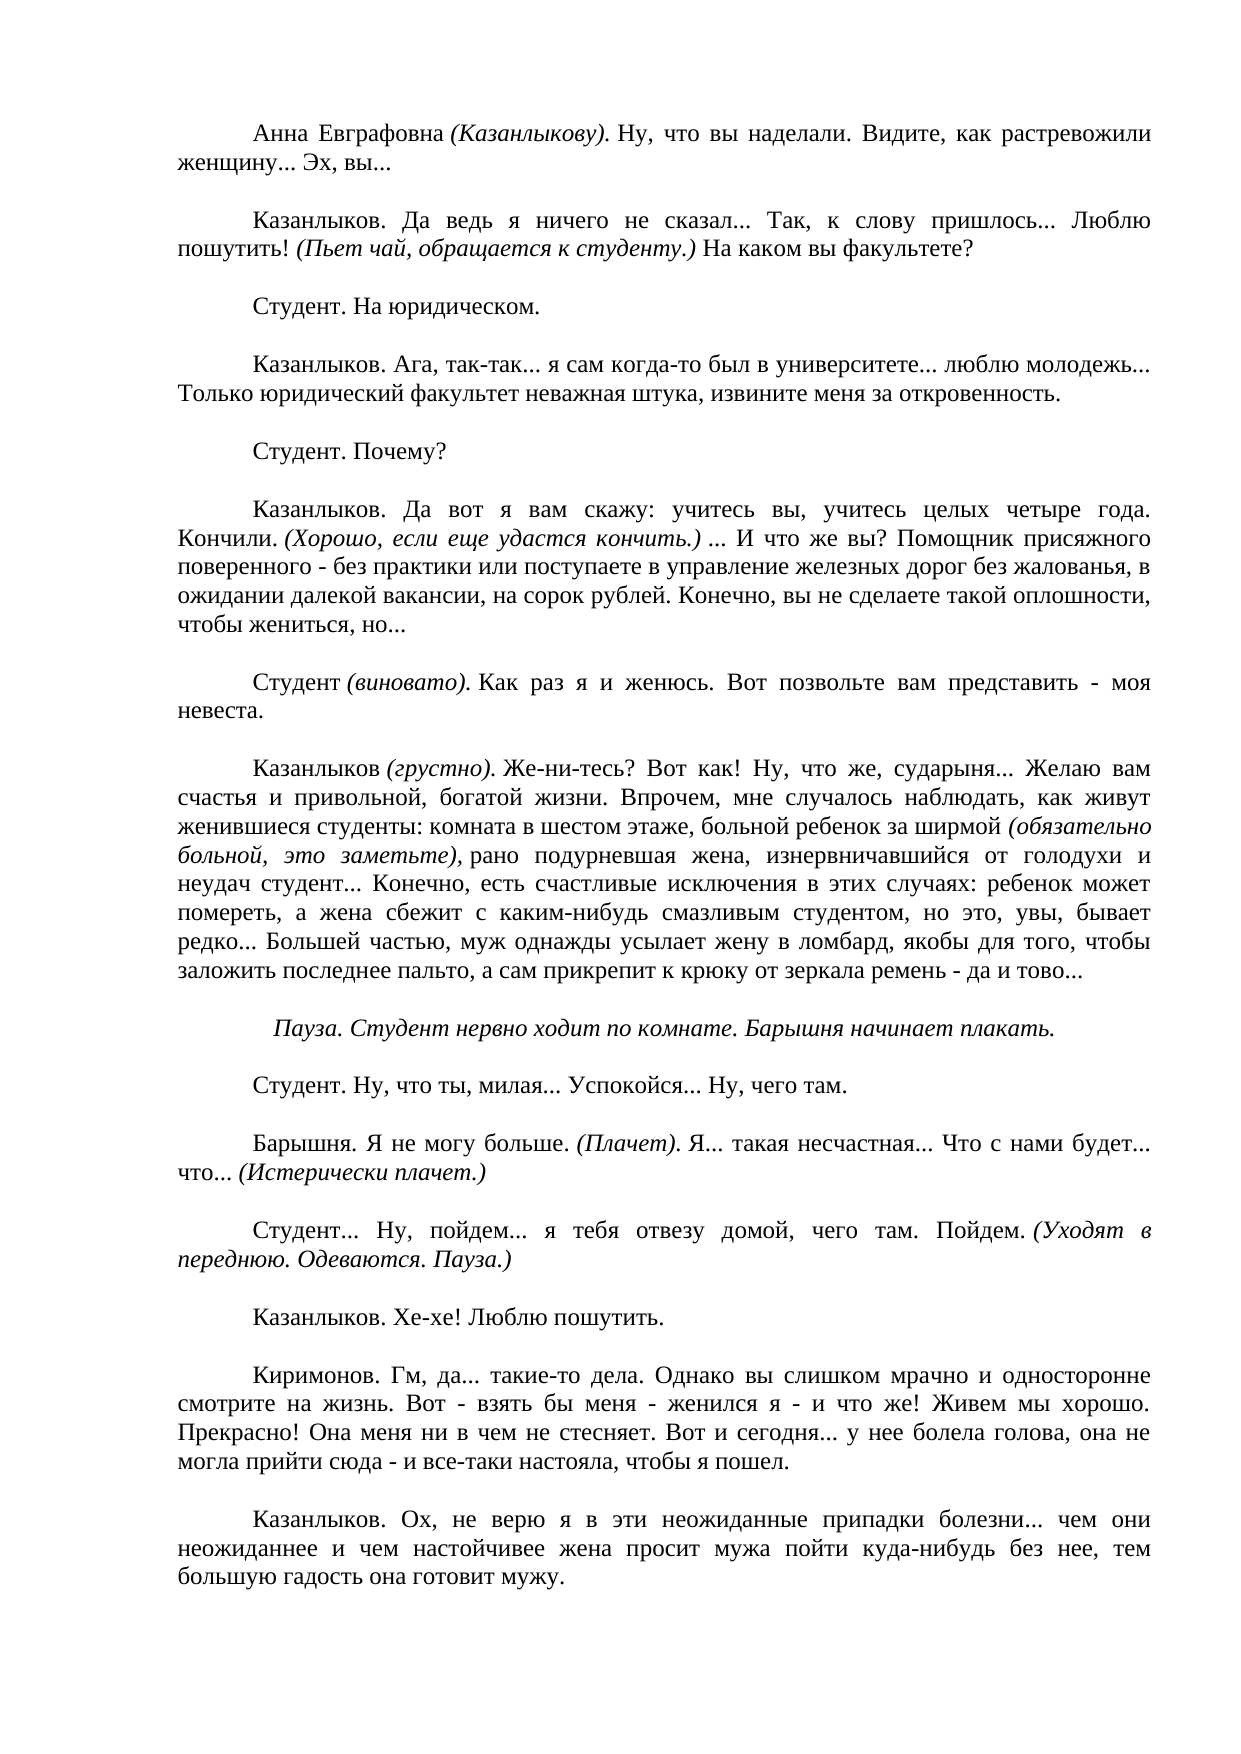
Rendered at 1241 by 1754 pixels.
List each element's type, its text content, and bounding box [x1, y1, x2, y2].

text Студент. На юридическом. [177, 291, 1152, 320]
text Казанлыков. Хе-хе! Люблю пошутить. [177, 1302, 1152, 1331]
text Студент... Ну, пойдем... я тебя отвезу домой, чего там. Пойдем. (Уходят в переднюю. Одеваются. Пауза.) [177, 1215, 1152, 1273]
text Студент. Почему? [177, 436, 1152, 465]
text Барышня. Я не могу больше. (Плачет). Я... такая несчастная... Что с нами будет... что... (Истерически плачет.) [177, 1128, 1152, 1186]
text Студент. Ну, что ты, милая... Успокойся... Ну, чего там. [177, 1071, 1152, 1099]
text Студент (виновато). Как раз я и женюсь. Вот позвольте вам представить - моя невеста. [177, 667, 1152, 724]
text Анна Евграфовна (Казанлыкову). Ну, что вы наделали. Видите, как растревожили женщину... Эх, вы... [177, 118, 1152, 176]
text Казанлыков (грустно). Же-ни-тесь? Вот как! Ну, что же, сударыня... Желаю вам счастья и привольной, богатой жизни. Впрочем, мне случалось наблюдать, как живут женившиеся студенты: комната в шестом этаже, больной ребенок за ширмой (обязательно больной, это заметьте), рано подурневшая жена, изнервничавшийся от голодухи и неудач студент... Конечно, есть счастливые исключения в этих случаях: ребенок может помереть, а жена сбежит с каким-нибудь смазливым студентом, но это, увы, бывает редко... Большей частью, муж однажды усылает жену в ломбард, якобы для того, чтобы заложить последнее пальто, а сам прикрепит к крюку от зеркала ремень - да и тово... [177, 753, 1152, 983]
text Казанлыков. Ох, не верю я в эти неожиданные припадки болезни... чем они неожиданнее и чем настойчивее жена просит мужа пойти куда-нибудь без нее, тем большую гадость она готовит мужу. [177, 1504, 1152, 1590]
text Казанлыков. Да вот я вам скажу: учитесь вы, учитесь целых четыре года. Кончили. (Хорошо, если еще удастся кончить.) ... И что же вы? Помощник присяжного поверенного - без практики или поступаете в управление железных дорог без жалованья, в ожидании далекой вакансии, на сорок рублей. Конечно, вы не сделаете такой оплошности, чтобы жениться, но... [177, 494, 1152, 638]
text Пауза. Студент нервно ходит по комнате. Барышня начинает плакать. [177, 1013, 1152, 1041]
text Казанлыков. Ага, так-так... я сам когда-то был в университете... люблю молодежь... Только юридический факультет неважная штука, извините меня за откровенность. [177, 349, 1152, 407]
text Киримонов. Гм, да... такие-то дела. Однако вы слишком мрачно и односторонне смотрите на жизнь. Вот - взять бы меня - женился я - и что же! Живем мы хорошо. Прекрасно! Она меня ни в чем не стесняет. Вот и сегодня... у нее болела голова, она не могла прийти сюда - и все-таки настояла, чтобы я пошел. [177, 1360, 1152, 1475]
text Казанлыков. Да ведь я ничего не сказал... Так, к слову пришлось... Люблю пошутить! (Пьет чай, обращается к студенту.) На каком вы факультете? [177, 205, 1152, 262]
